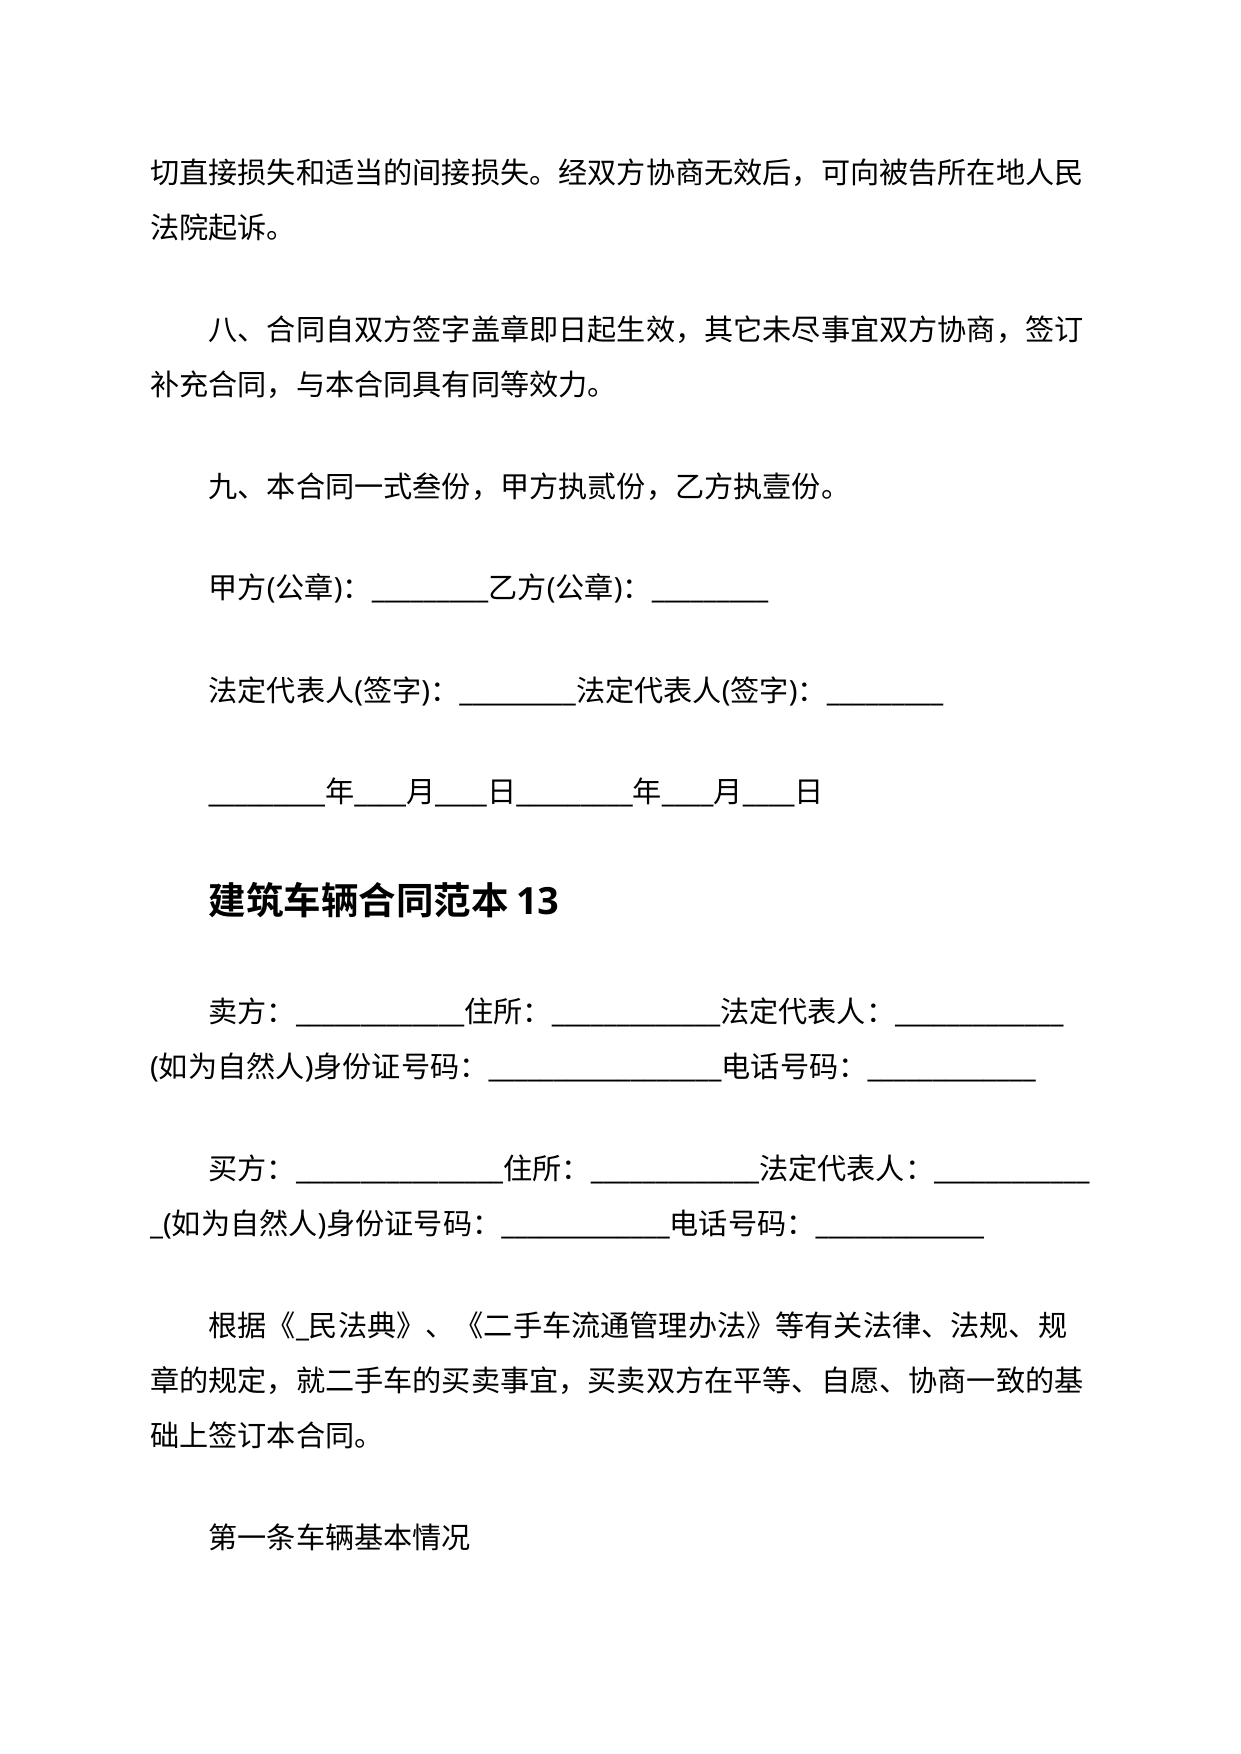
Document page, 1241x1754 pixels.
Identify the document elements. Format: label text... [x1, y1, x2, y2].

text 买方：________________住所：_____________法定代表人：_____________(如为自然人)身份证号码：_____________电话号码：_____________ [150, 1146, 1090, 1243]
text 卖方：_____________住所：_____________法定代表人：_____________(如为自然人)身份证号码：__________________电话号码：_____________ [150, 989, 1090, 1086]
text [150, 150, 1090, 247]
text 第一条车辆基本情况 [150, 1514, 1090, 1557]
text 建筑车辆合同范本13 [150, 871, 1090, 926]
text 八、合同自双方签字盖章即日起生效，其它未尽事宜双方协商，签订补充合同，与本合同具有同等效力。 [150, 307, 1090, 404]
text 甲方(公章)：_________乙方(公章)：_________ [150, 565, 1090, 607]
text 根据《_民法典》、《二手车流通管理办法》等有关法律、法规、规章的规定，就二手车的买卖事宜，买卖双方在平等、自愿、协商一致的基础上签订本合同。 [150, 1303, 1090, 1455]
text _________年____月____日_________年____月____日 [150, 769, 1090, 811]
text 九、本合同一式叁份，甲方执贰份，乙方执壹份。 [150, 463, 1090, 506]
text 法定代表人(签字)：_________法定代表人(签字)：_________ [150, 667, 1090, 709]
